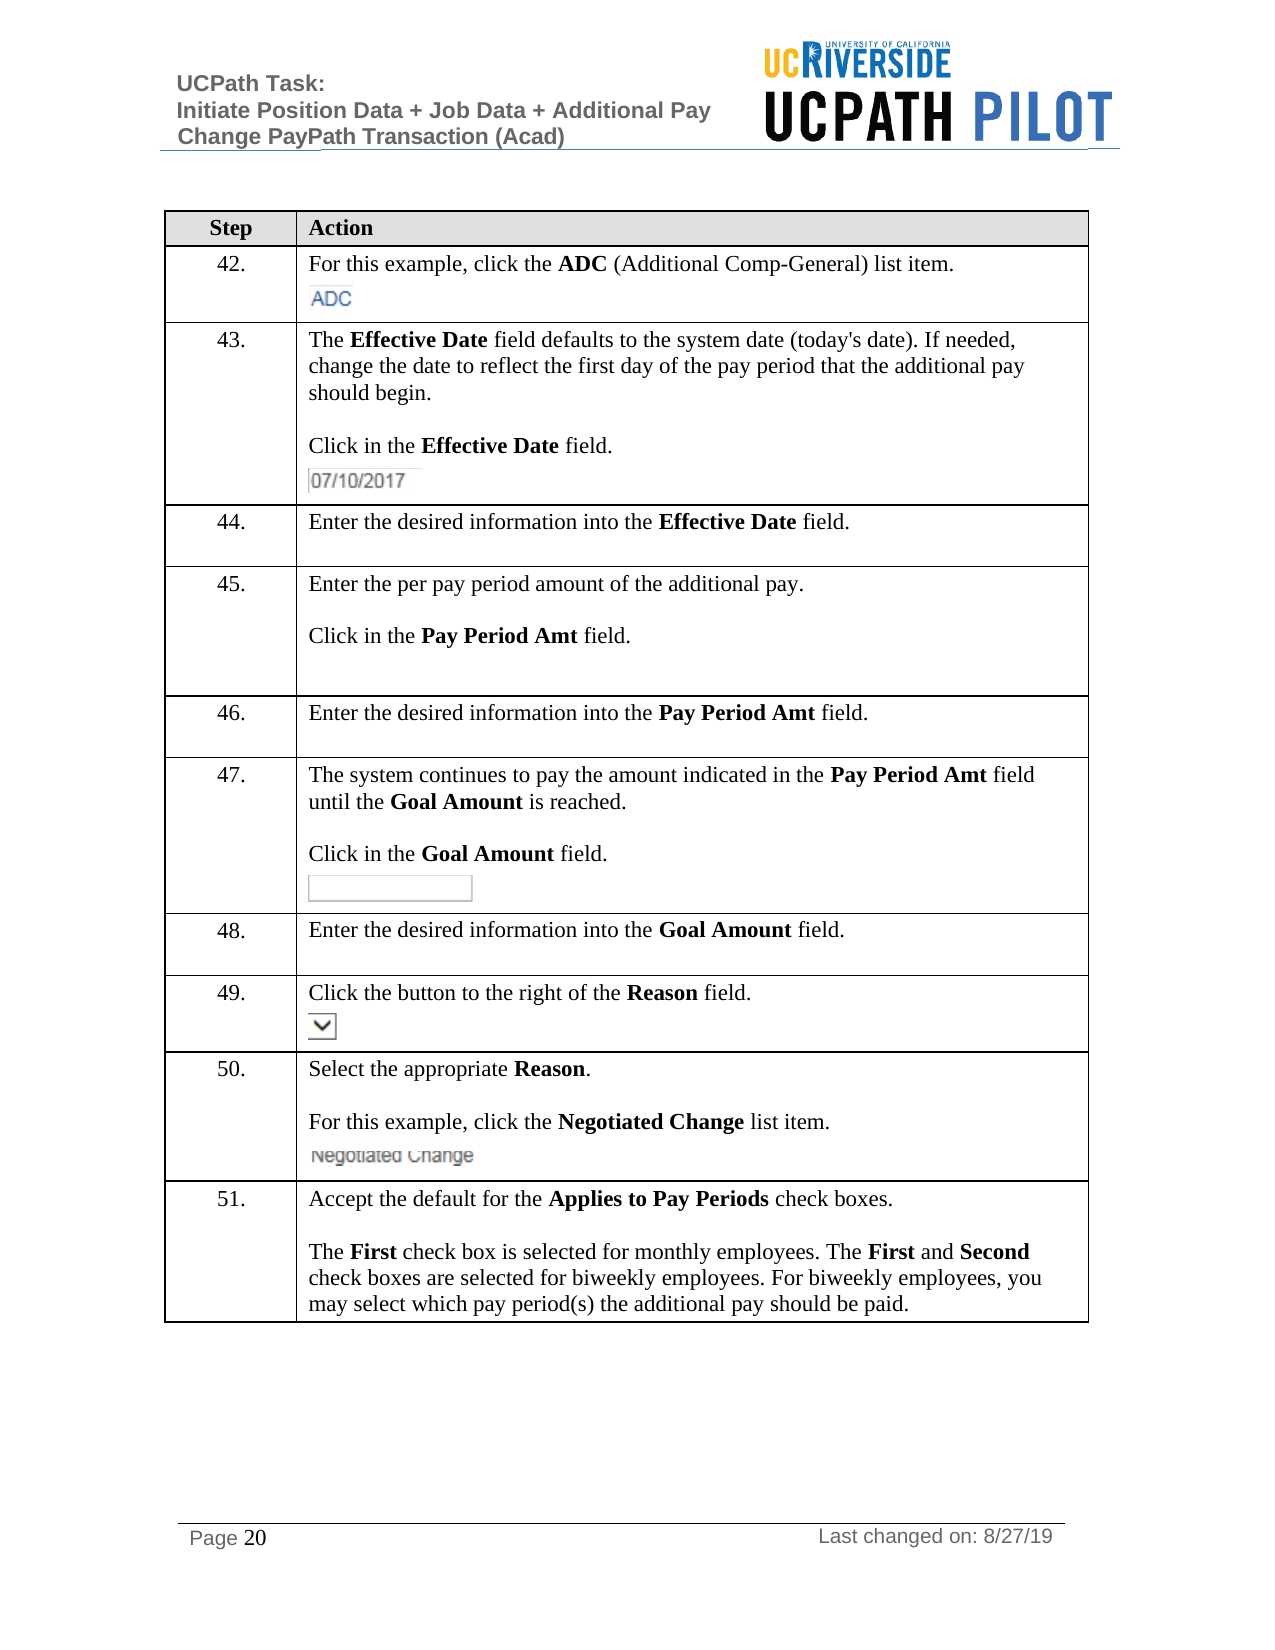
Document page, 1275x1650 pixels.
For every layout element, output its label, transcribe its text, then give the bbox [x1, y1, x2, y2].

picture [311, 1151, 475, 1166]
table_header Action [297, 212, 1088, 245]
table_cell 46. [166, 697, 296, 757]
table_cell 47. [166, 758, 296, 913]
table_cell 45. [166, 567, 296, 695]
picture [309, 285, 353, 311]
picture [308, 1013, 337, 1040]
picture [308, 875, 473, 902]
table_cell 43. [166, 323, 296, 504]
table_cell Enter the desired information into the Pay Period Amt field. [297, 697, 1088, 757]
table_cell 49. [166, 976, 296, 1051]
table_cell The Effective Date field defaults to the system date (today's date). If needed, change the date to reflect the first day of the pay period that the additional pay should begin. Click in the Effective Date field. [297, 323, 1088, 504]
picture [755, 31, 1120, 149]
table_cell Enter the per pay period amount of the additional pay. Click in the Pay Period Amt field. [297, 567, 1088, 695]
picture [308, 468, 423, 493]
table_cell 51. [166, 1182, 296, 1321]
table_cell For this example, click the ADC (Additional Comp-General) list item. [297, 247, 1088, 322]
table_cell The system continues to pay the amount indicated in the Pay Period Amt field until the Goal Amount is reached. Click in the Goal Amount field. [297, 758, 1088, 913]
table_cell 50. [166, 1053, 296, 1180]
table_cell Enter the desired information into the Goal Amount field. [297, 914, 1088, 975]
table_cell Click the button to the right of the Reason field. [297, 976, 1088, 1051]
table_cell Accept the default for the Applies to Pay Periods check boxes. The First check box is selected for monthly employees. The First and Second check boxes are selected for biweekly employees. For biweekly employees, you may select which pay period(s) the additional pay should be paid. [297, 1182, 1088, 1321]
table_cell Select the appropriate Reason. For this example, click the Negotiated Change list item. [297, 1053, 1088, 1180]
table_cell 42. [166, 247, 296, 322]
table_cell 48. [166, 914, 296, 975]
table_cell Enter the desired information into the Effective Date field. [297, 506, 1088, 566]
table_cell 44. [166, 506, 296, 566]
table_header Step [166, 212, 296, 245]
